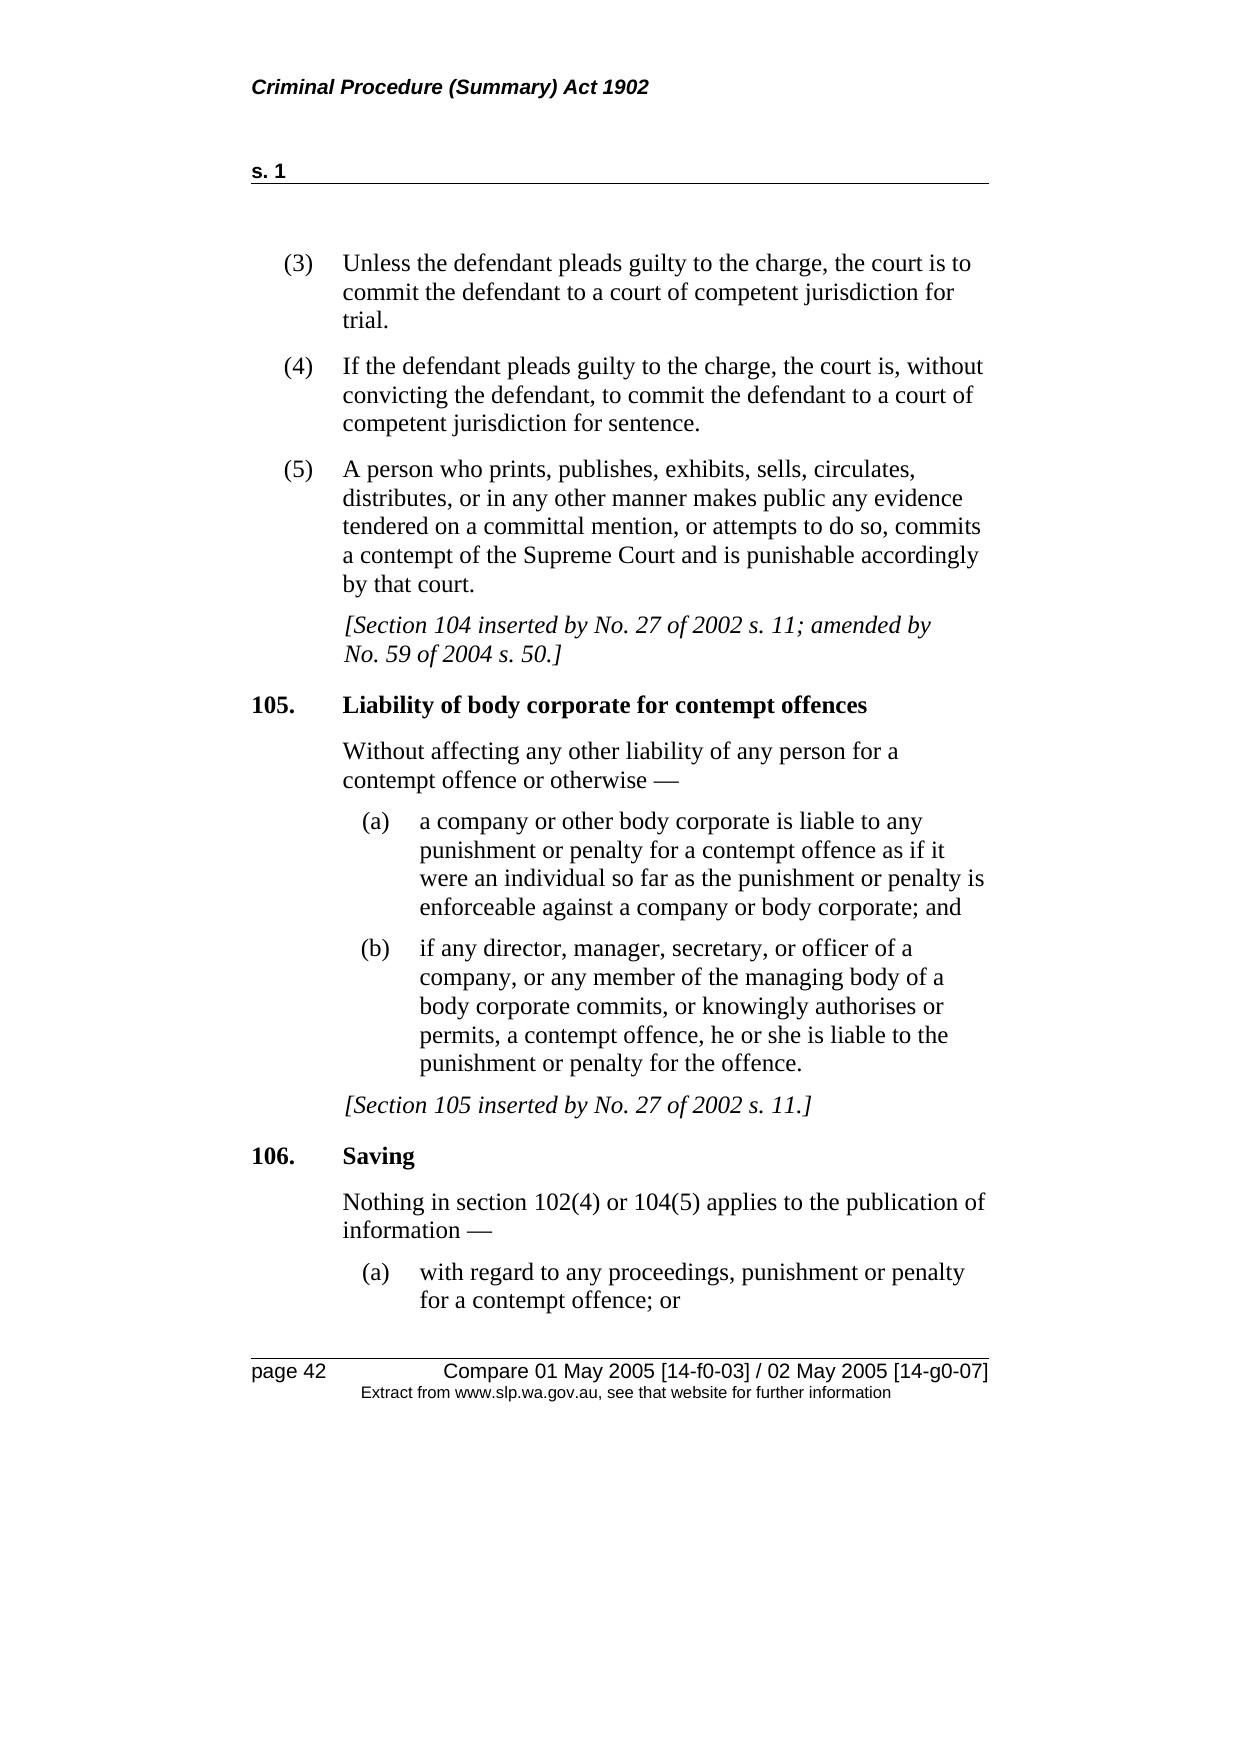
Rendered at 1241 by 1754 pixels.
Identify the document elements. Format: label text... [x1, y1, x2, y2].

text Without affecting any other liability of any person for a contempt offence or otherwise — [251, 736, 989, 793]
text (a) with regard to any proceedings, punishment or penalty for a contempt offence; or [251, 1257, 989, 1314]
subtitle 105. Liability of body corporate for contempt offences [251, 691, 989, 719]
subtitle 106. Saving [251, 1141, 989, 1170]
text (a) a company or other body corporate is liable to any punishment or penalty for a contempt offence as if it were an individual so far as the punishment or penalty is enforceable against a company or body corporate; and [251, 806, 989, 921]
text (b) if any director, manager, secretary, or officer of a company, or any member of the managing body of a body corporate commits, or knowingly authorises or permits, a contempt offence, he or she is liable to the punishment or penalty for the offence. [251, 933, 989, 1077]
text (5) A person who prints, publishes, exhibits, sells, circulates, distributes, or in any other manner makes public any evidence tendered on a committal mention, or attempts to do so, commits a contempt of the Supreme Court and is punishable accordingly by that court. [251, 454, 989, 598]
text (3) Unless the defendant pleads guilty to the charge, the court is to commit the defendant to a court of competent jurisdiction for trial. [251, 248, 989, 334]
text (4) If the defendant pleads guilty to the charge, the court is, without convicting the defendant, to commit the defendant to a court of competent jurisdiction for sentence. [251, 351, 989, 437]
text [Section 105 inserted by No. 27 of 2002 s. 11.] [251, 1090, 989, 1118]
text Nothing in section 102(4) or 104(5) applies to the publication of information — [251, 1187, 989, 1244]
text [Section 104 inserted by No. 27 of 2002 s. 11; amended by No. 59 of 2004 s. 50.] [251, 610, 989, 668]
